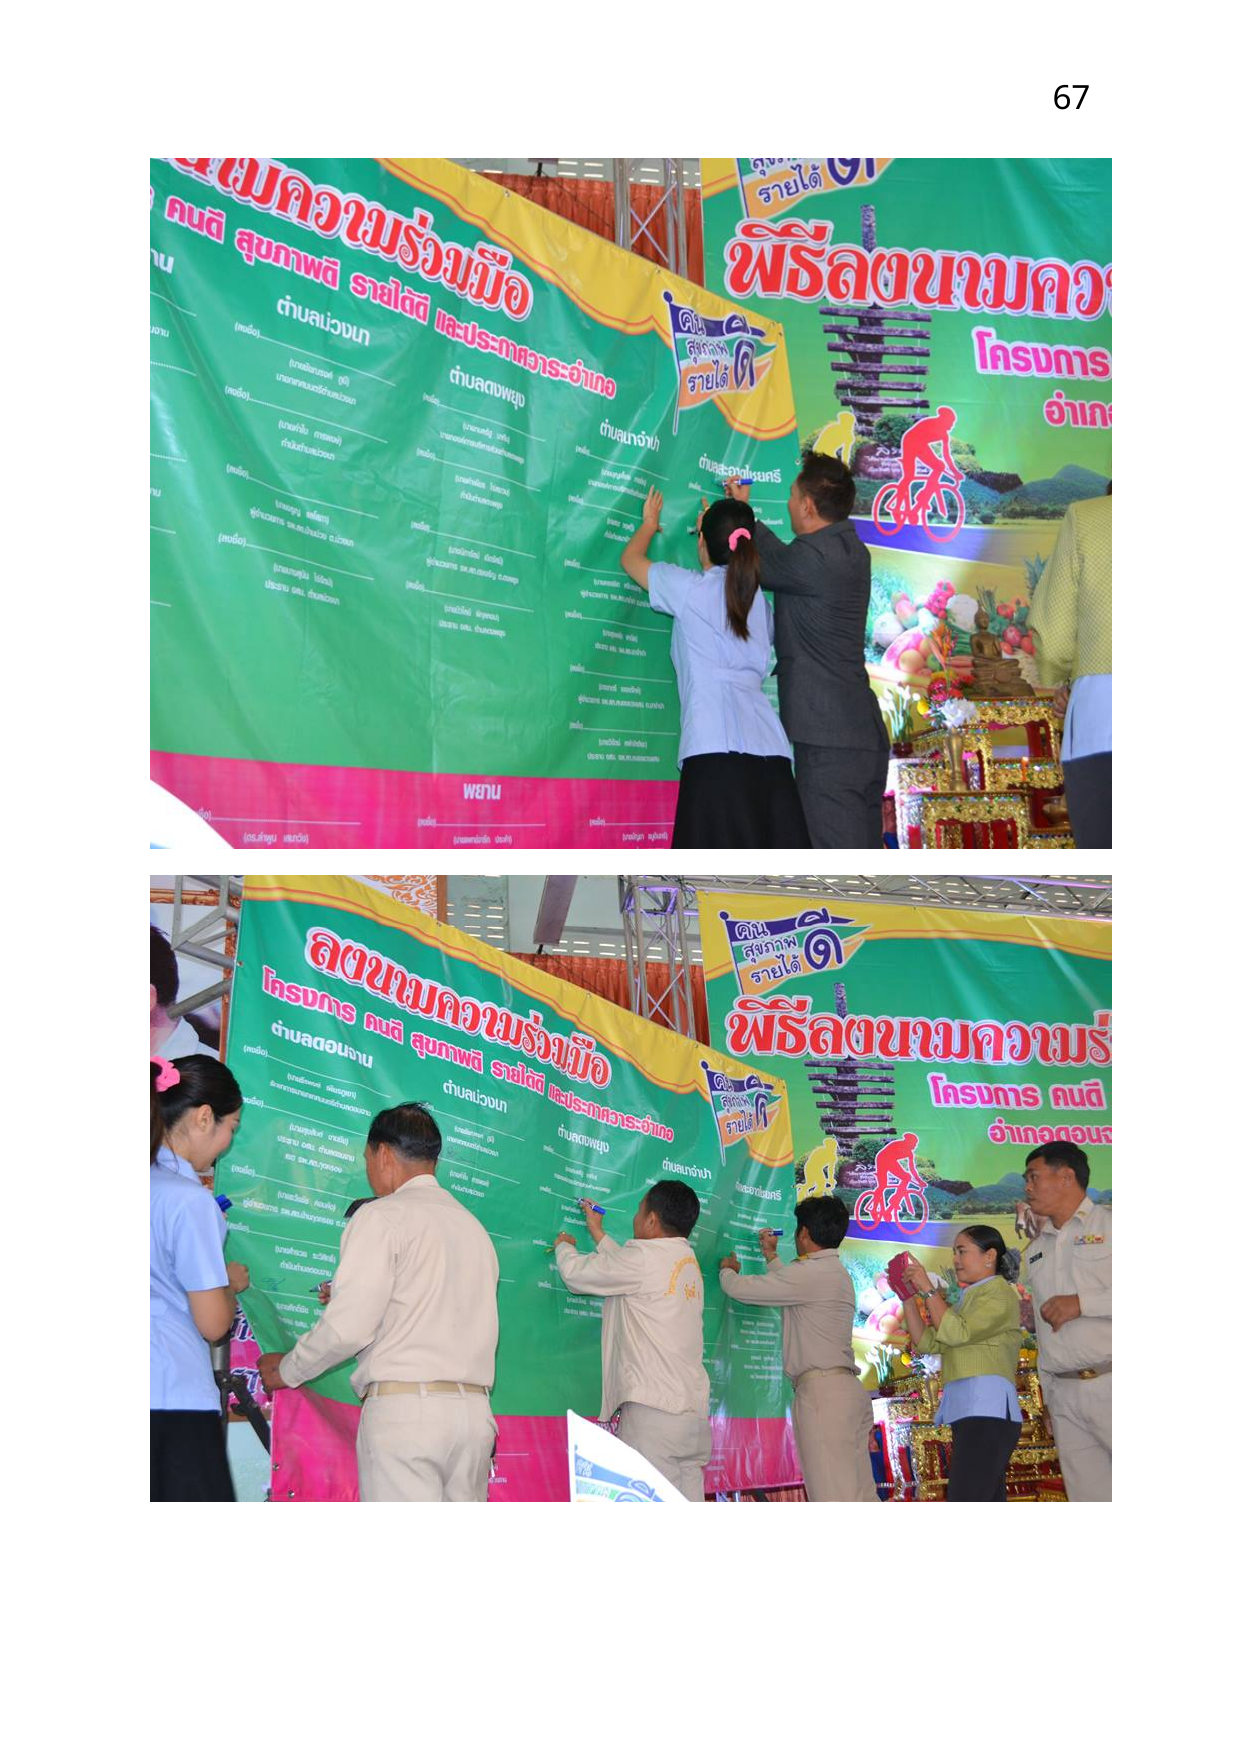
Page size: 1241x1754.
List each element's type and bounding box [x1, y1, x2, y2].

picture [150, 875, 1112, 1502]
picture [150, 158, 1112, 849]
